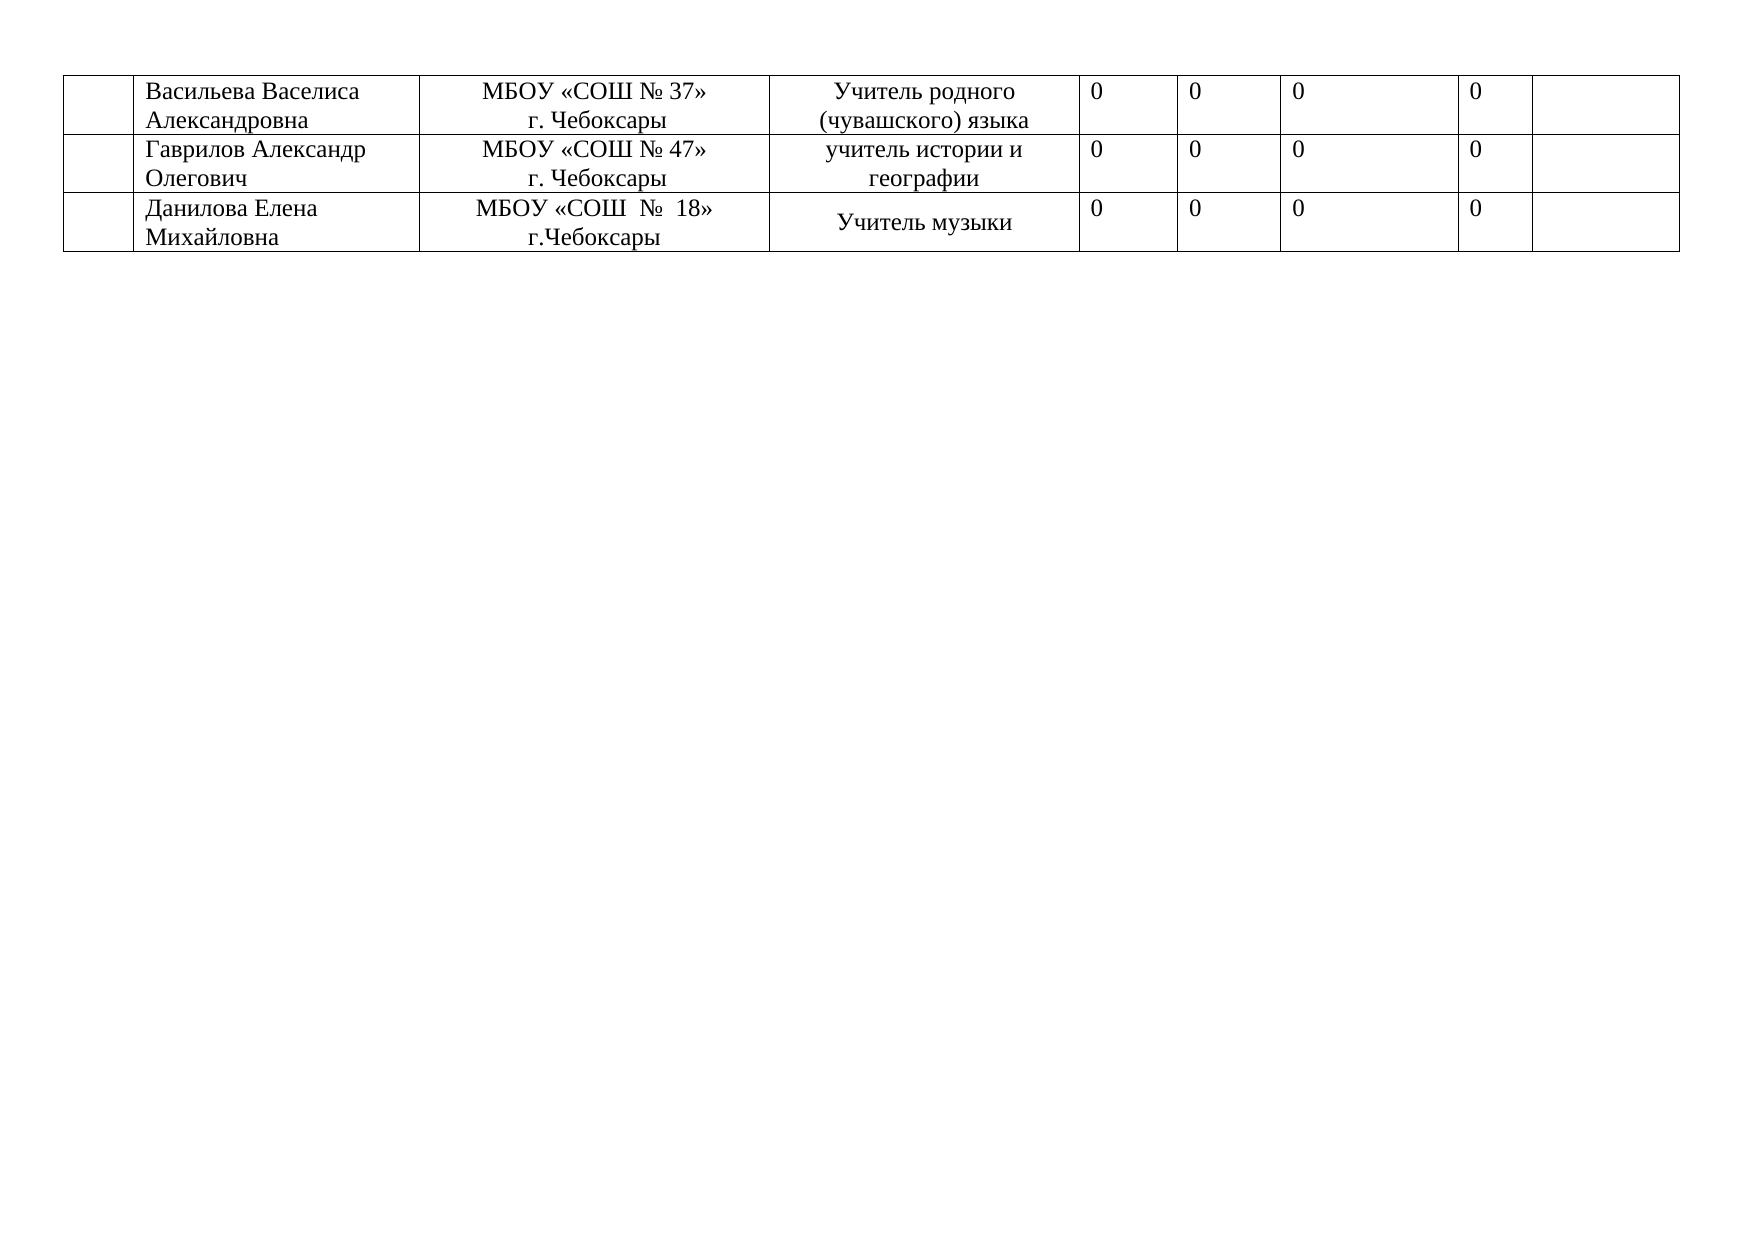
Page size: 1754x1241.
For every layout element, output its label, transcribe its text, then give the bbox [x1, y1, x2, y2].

table_cell 0 [1459, 135, 1532, 192]
table_cell 0 [1459, 193, 1532, 251]
table_cell 0 [1178, 135, 1280, 192]
table_cell Учитель родного (чувашского) языка [770, 76, 1079, 133]
table_cell [64, 135, 133, 192]
table_cell 0 [1178, 193, 1280, 251]
table_cell 0 [1281, 193, 1458, 251]
table_cell МБОУ «СОШ № 18» г.Чебоксары [420, 193, 769, 251]
table_cell 0 [1281, 76, 1458, 133]
table_cell 0 [1178, 76, 1280, 133]
table_cell 0 [1080, 135, 1177, 192]
table_cell учитель истории и географии [770, 135, 1079, 192]
table_cell Данилова Елена Михайловна [134, 193, 419, 251]
table_cell Гаврилов Александр Олегович [134, 135, 419, 192]
table_cell 0 [1080, 193, 1177, 251]
table_cell МБОУ «СОШ № 47» г. Чебоксары [420, 135, 769, 192]
table_cell 0 [1459, 76, 1532, 133]
table_cell [64, 193, 133, 251]
table_cell Учитель музыки [770, 193, 1079, 251]
table_cell [1533, 193, 1679, 251]
table_cell [1533, 135, 1679, 192]
table_cell 0 [1281, 135, 1458, 192]
table_cell [64, 76, 133, 133]
table_cell [1533, 76, 1679, 133]
table_cell МБОУ «СОШ № 37» г. Чебоксары [420, 76, 769, 133]
table_cell 0 [1080, 76, 1177, 133]
table_cell Васильева Васелиса Александровна [134, 76, 419, 133]
